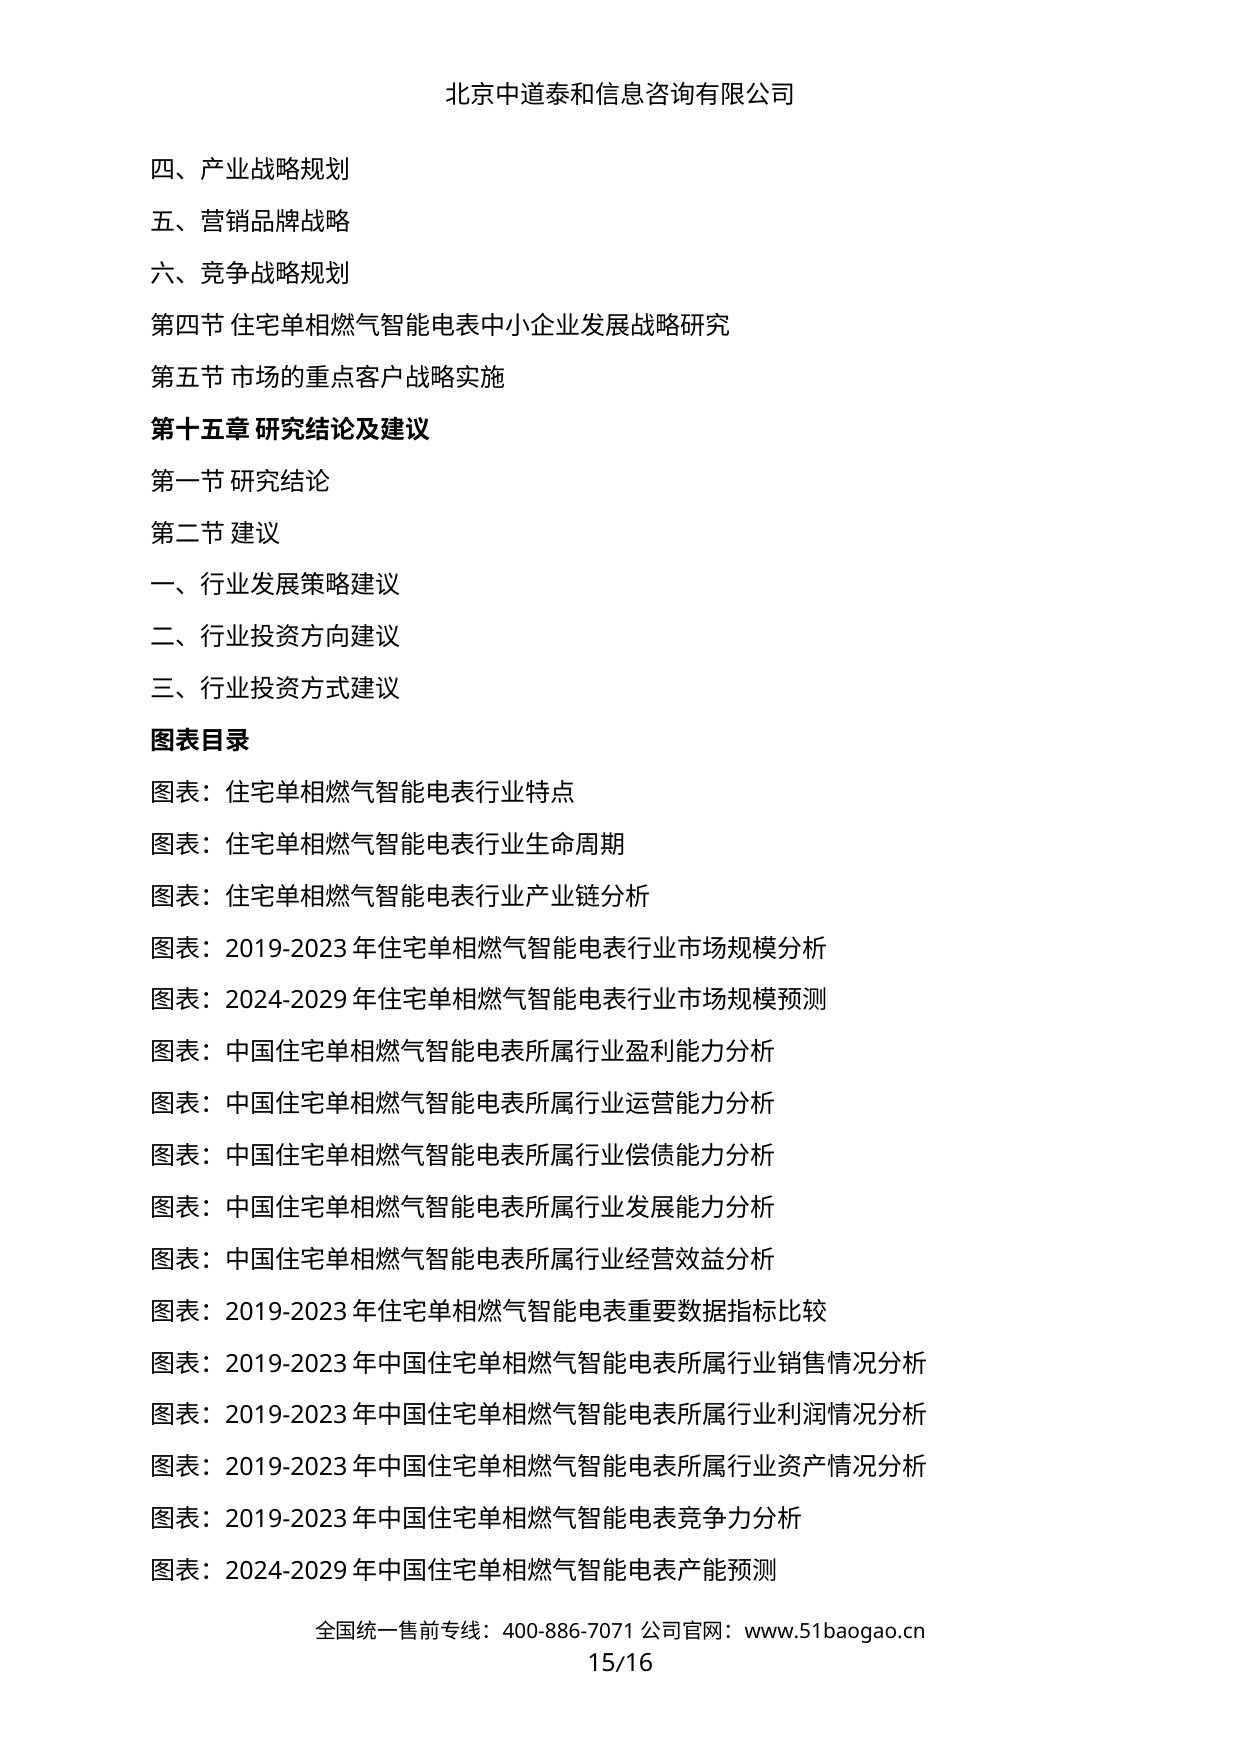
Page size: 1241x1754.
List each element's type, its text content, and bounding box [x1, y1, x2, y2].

text 图表：中国住宅单相燃气智能电表所属行业经营效益分析 [150, 1239, 1090, 1276]
text 一、行业发展策略建议 [150, 565, 1090, 601]
text 图表：住宅单相燃气智能电表行业特点 [150, 772, 1090, 809]
text 第四节 住宅单相燃气智能电表中小企业发展战略研究 [150, 306, 1090, 342]
text 第十五章 研究结论及建议 [150, 409, 1090, 446]
text 图表：2019-2023年中国住宅单相燃气智能电表所属行业利润情况分析 [150, 1395, 1090, 1431]
text 第一节 研究结论 [150, 461, 1090, 497]
text 图表：中国住宅单相燃气智能电表所属行业发展能力分析 [150, 1187, 1090, 1224]
text 三、行业投资方式建议 [150, 669, 1090, 705]
text 四、产业战略规划 [150, 150, 1090, 186]
text 第二节 建议 [150, 513, 1090, 549]
text 图表：2024-2029年住宅单相燃气智能电表行业市场规模预测 [150, 980, 1090, 1016]
text 图表目录 [150, 721, 1090, 757]
text 六、竞争战略规划 [150, 254, 1090, 290]
text 图表：中国住宅单相燃气智能电表所属行业偿债能力分析 [150, 1136, 1090, 1172]
text 第五节 市场的重点客户战略实施 [150, 357, 1090, 394]
text 图表：2019-2023年住宅单相燃气智能电表重要数据指标比较 [150, 1291, 1090, 1327]
text 图表：2019-2023年住宅单相燃气智能电表行业市场规模分析 [150, 928, 1090, 964]
text 图表：2024-2029年中国住宅单相燃气智能电表产能预测 [150, 1551, 1090, 1587]
text 图表：住宅单相燃气智能电表行业产业链分析 [150, 876, 1090, 912]
text 图表：中国住宅单相燃气智能电表所属行业运营能力分析 [150, 1084, 1090, 1120]
text 图表：中国住宅单相燃气智能电表所属行业盈利能力分析 [150, 1032, 1090, 1068]
text 五、营销品牌战略 [150, 202, 1090, 238]
text 图表：2019-2023年中国住宅单相燃气智能电表所属行业销售情况分析 [150, 1343, 1090, 1379]
text 图表：2019-2023年中国住宅单相燃气智能电表竞争力分析 [150, 1499, 1090, 1535]
text 图表：住宅单相燃气智能电表行业生命周期 [150, 824, 1090, 861]
text 二、行业投资方向建议 [150, 617, 1090, 653]
text 图表：2019-2023年中国住宅单相燃气智能电表所属行业资产情况分析 [150, 1447, 1090, 1483]
